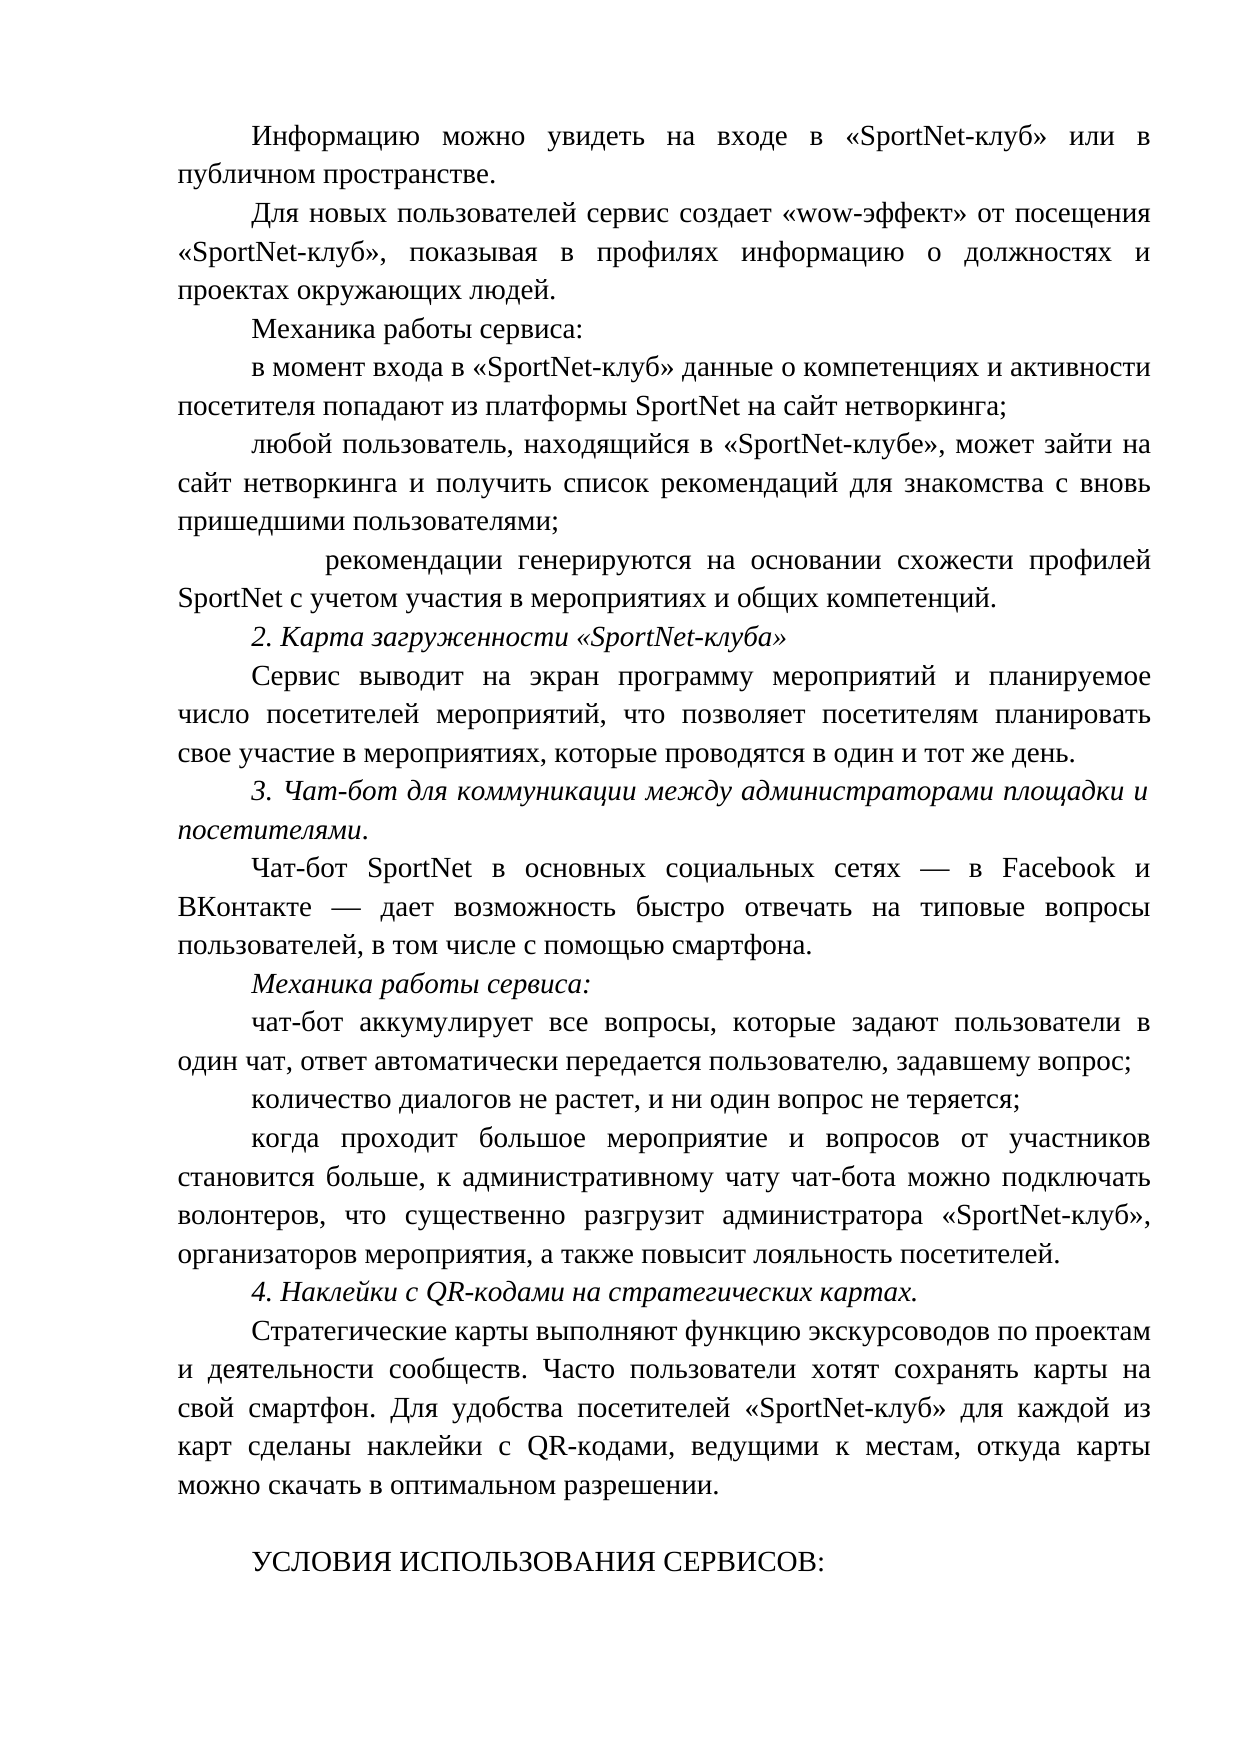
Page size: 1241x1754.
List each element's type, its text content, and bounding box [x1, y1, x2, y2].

text любой пользователь, находящийся в «SportNet-клубе», может зайти на сайт нетворкинга и получить список рекомендаций для знакомства с вновь пришедшими пользователями; [177, 426, 1152, 537]
text Механика работы сервиса: [177, 311, 1152, 344]
text Для новых пользователей сервис создает «wow-эффект» от посещения «SportNet-клуб», показывая в профилях информацию о должностях и проектах окружающих людей. [177, 195, 1152, 306]
text Информацию можно увидеть на входе в «SportNet-клуб» или в публичном пространстве. [177, 118, 1152, 190]
text УСЛОВИЯ ИСПОЛЬЗОВАНИЯ СЕРВИСОВ: [177, 1544, 1152, 1578]
text Чат-бот SportNet в основных социальных сетях — в Facebook и ВКонтакте — дает возможность быстро отвечать на типовые вопросы пользователей, в том числе с помощью смартфона. [177, 850, 1152, 961]
text в момент входа в «SportNet-клуб» данные о компетенциях и активности посетителя попадают из платформы SportNet на сайт нетворкинга; [177, 349, 1152, 421]
text Сервис выводит на экран программу мероприятий и планируемое число посетителей мероприятий, что позволяет посетителям планировать свое участие в мероприятиях, которые проводятся в один и тот же день. [177, 658, 1152, 768]
text Стратегические карты выполняют функцию экскурсоводов по проектам и деятельности сообществ. Часто пользователи хотят сохранять карты на свой смартфон. Для удобства посетителей «SportNet-клуб» для каждой из карт сделаны наклейки с QR-кодами, ведущими к местам, откуда карты можно скачать в оптимальном разрешении. [177, 1313, 1152, 1501]
text Механика работы сервиса: [177, 966, 1152, 999]
text 2. Карта загруженности «SportNet-клуба» [177, 619, 1152, 653]
text 3. Чат-бот для коммуникации между администраторами площадки и посетителями. [177, 773, 1152, 845]
list рекомендации генерируются на основании схожести профилей SportNet с учетом участия в мероприятиях и общих компетенций. [177, 542, 1152, 614]
text чат-бот аккумулирует все вопросы, которые задают пользователи в один чат, ответ автоматически передается пользователю, задавшему вопрос; [177, 1004, 1152, 1077]
text 4. Наклейки с QR-кодами на стратегических картах. [177, 1274, 1152, 1308]
text количество диалогов не растет, и ни один вопрос не теряется; [177, 1082, 1152, 1115]
text когда проходит большое мероприятие и вопросов от участников становится больше, к административному чату чат-бота можно подключать волонтеров, что существенно разгрузит администратора «SportNet-клуб», организаторов мероприятия, а также повысит лояльность посетителей. [177, 1120, 1152, 1269]
